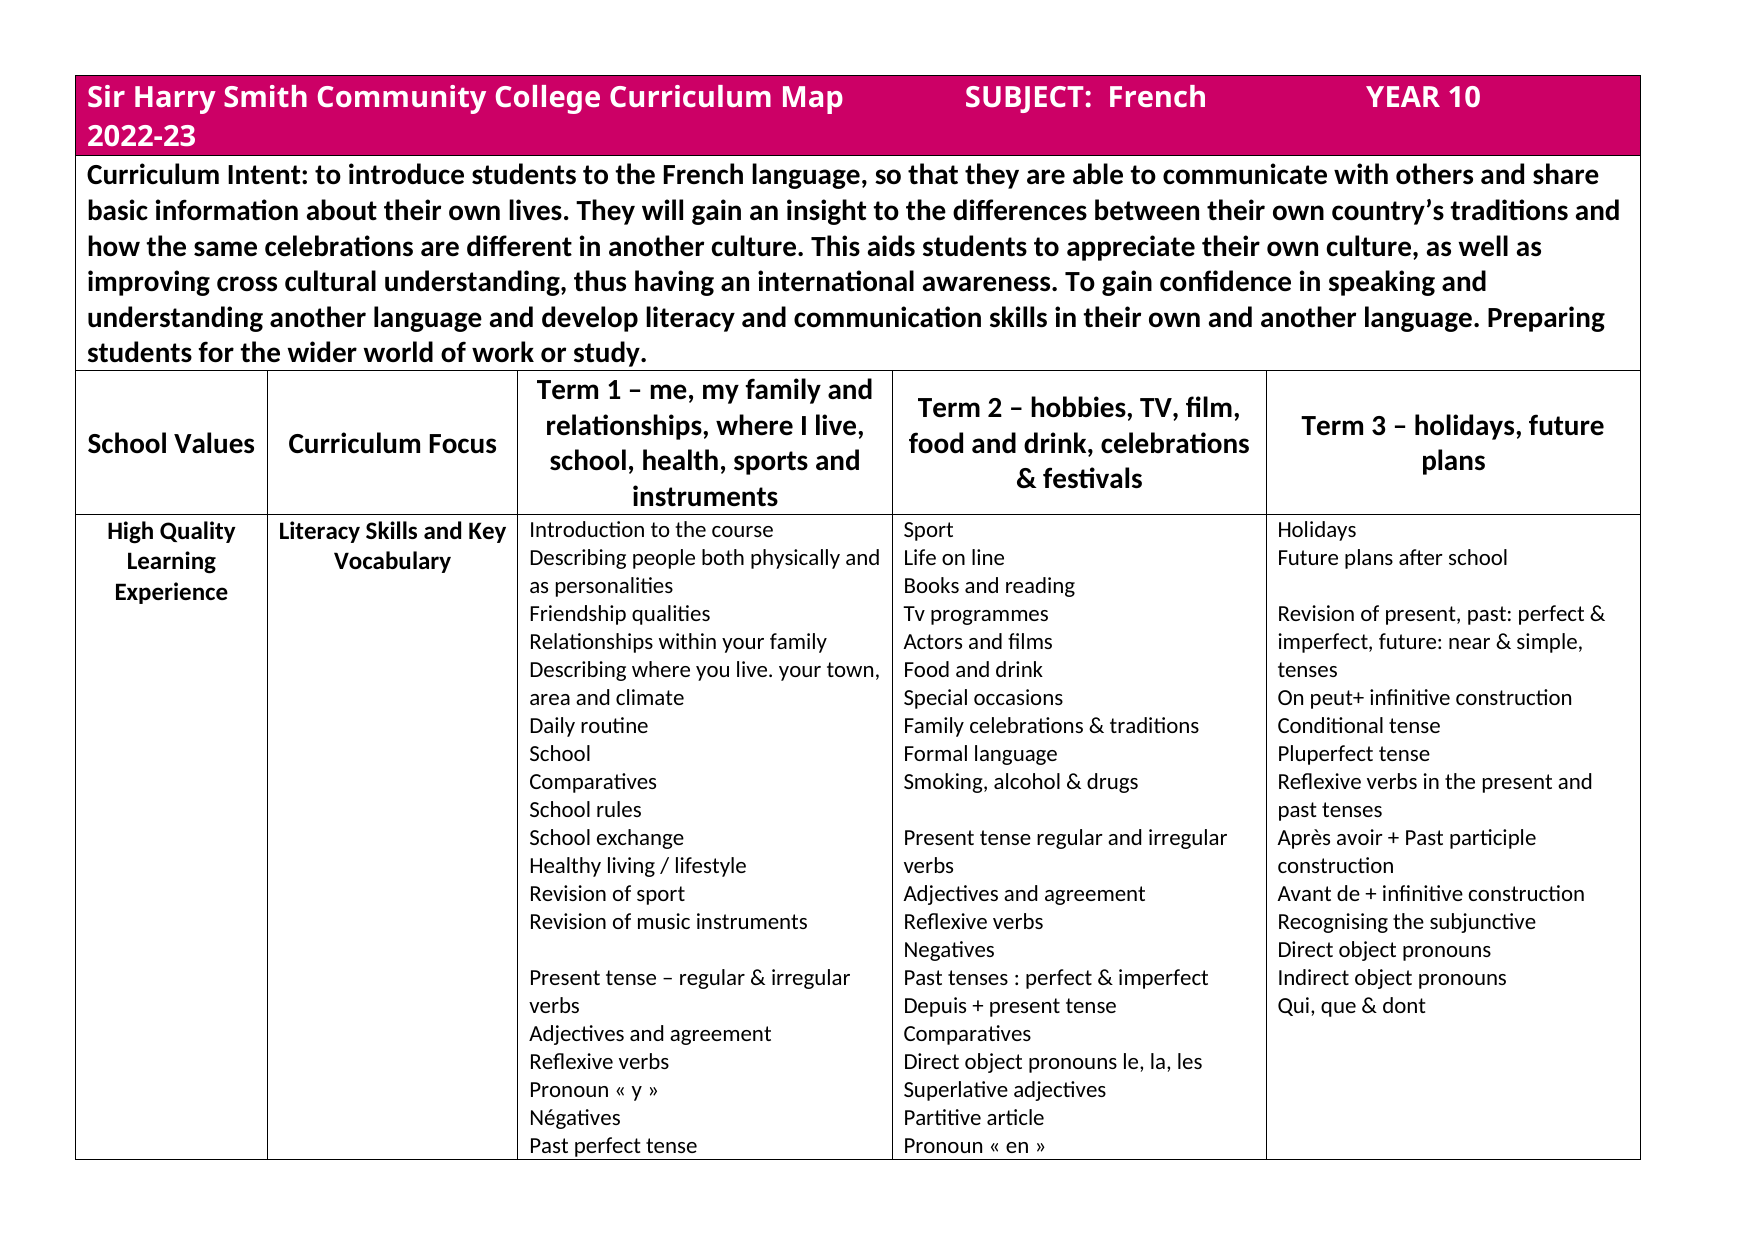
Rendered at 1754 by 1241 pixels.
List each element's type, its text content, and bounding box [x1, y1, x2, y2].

table_cell Curriculum Intent: to introduce students to the French language, so that they are able to communicate with others and share basic information about their own lives. They will gain an insight to the differences between their own country’s traditions and how the same celebrations are different in another culture. This aids students to appreciate their own culture, as well as improving cross cultural understanding, thus having an international awareness. To gain confidence in speaking and understanding another language and develop literacy and communication skills in their own and another language. Preparing students for the wider world of work or study. [76, 156, 1640, 370]
table_cell Curriculum Focus [268, 371, 517, 514]
table_cell Term 2 – hobbies, TV, film, food and drink, celebrations & festivals [893, 371, 1266, 514]
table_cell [518, 515, 892, 1159]
table_cell Term 3 – holidays, future plans [1267, 371, 1640, 514]
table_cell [268, 515, 517, 1159]
table_cell Term 1 – me, my family and relationships, where I live, school, health, sports and instruments [518, 371, 892, 514]
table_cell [1267, 515, 1640, 1159]
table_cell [76, 515, 267, 1159]
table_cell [893, 515, 1266, 1159]
table_header Sir Harry Smith Community College Curriculum Map SUBJECT: French YEAR 10 2022-23 [76, 76, 1640, 155]
table_cell School Values [76, 371, 267, 514]
